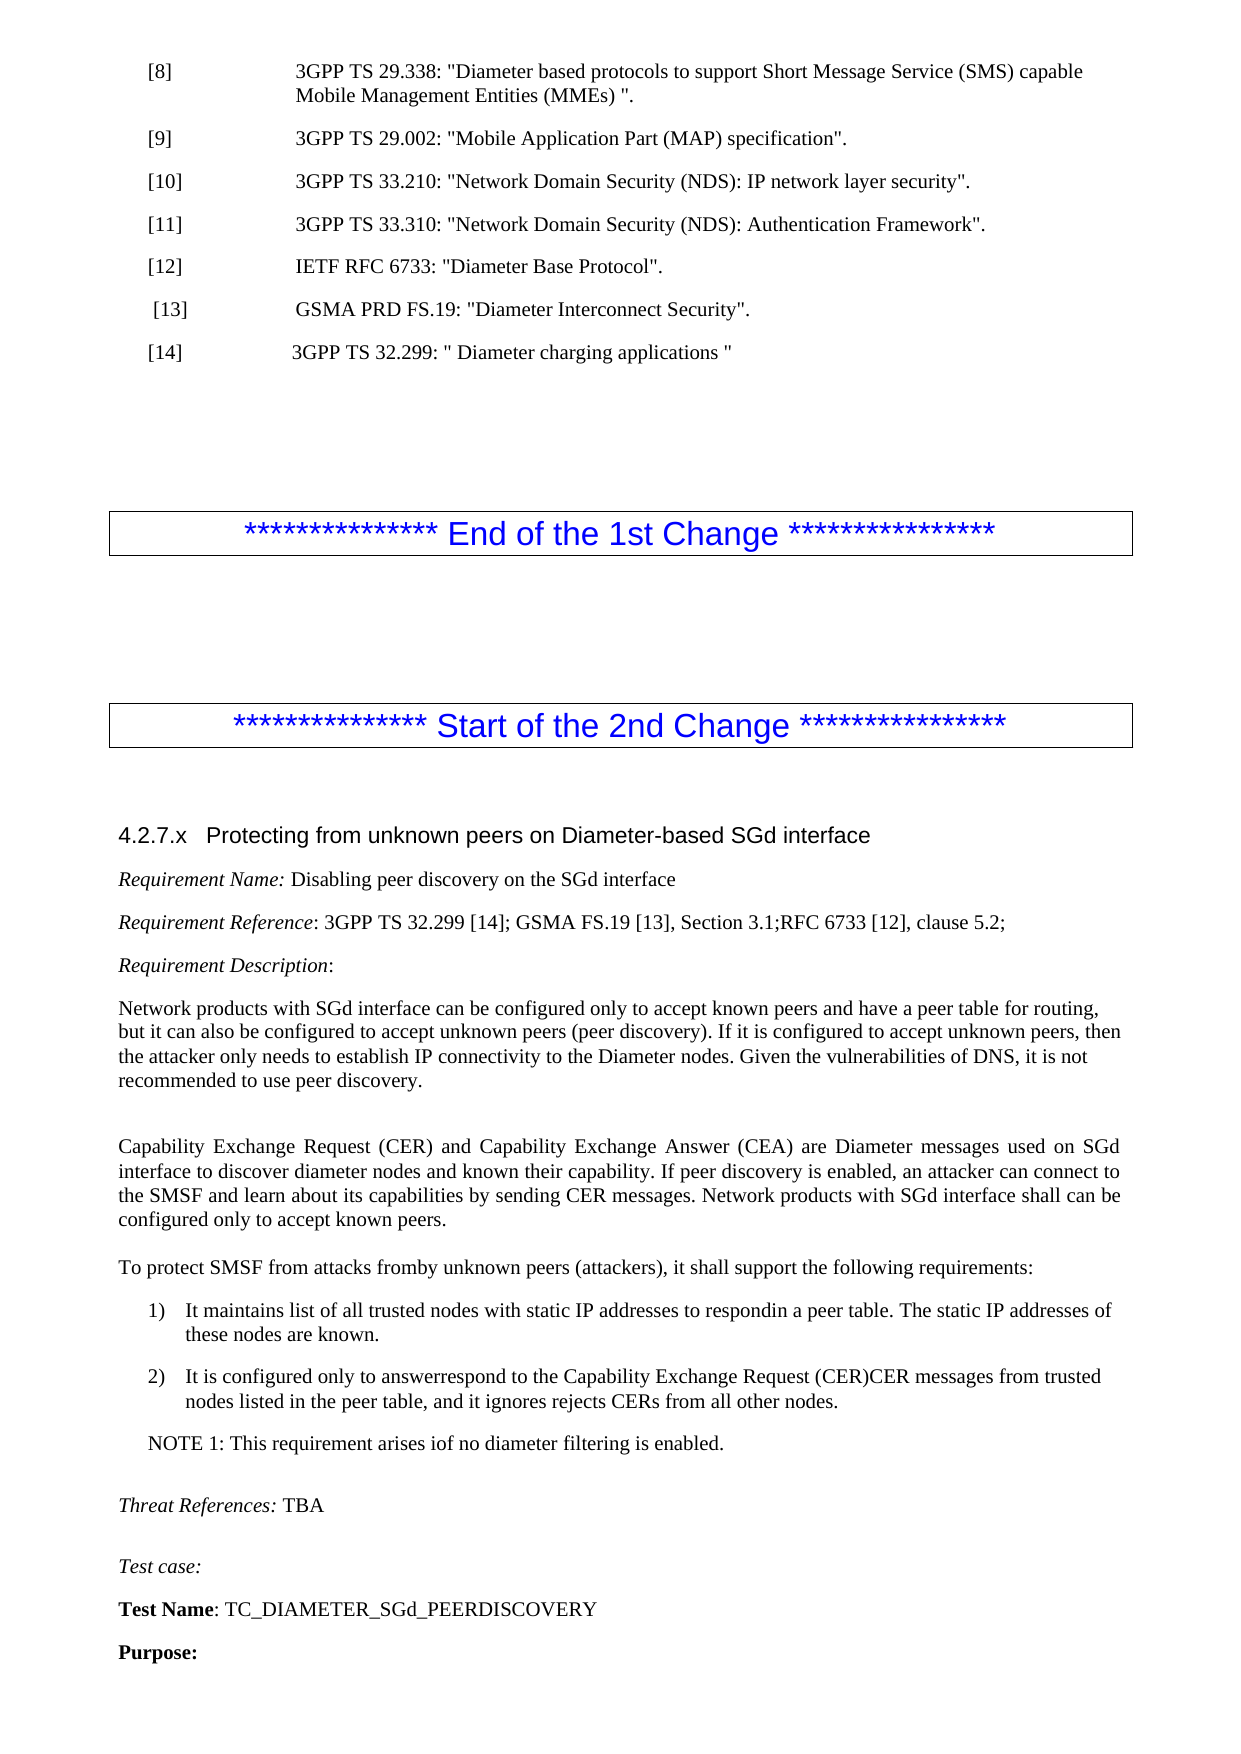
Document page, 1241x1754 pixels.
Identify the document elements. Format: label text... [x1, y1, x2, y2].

text [9] 3GPP TS 29.002: "Mobile Application Part (MAP) specification". [148, 126, 1122, 150]
text [12] IETF RFC 6733: "Diameter Base Protocol". [148, 254, 1122, 278]
text [10] 3GPP TS 33.210: "Network Domain Security (NDS): IP network layer security". [148, 169, 1122, 193]
text [8] 3GPP TS 29.338: "Diameter based protocols to support Short Message Service (SMS) capable Mobile Management Entities (MMEs) ". [148, 59, 1122, 107]
text [11] 3GPP TS 33.310: "Network Domain Security (NDS): Authentication Framework". [148, 212, 1122, 236]
